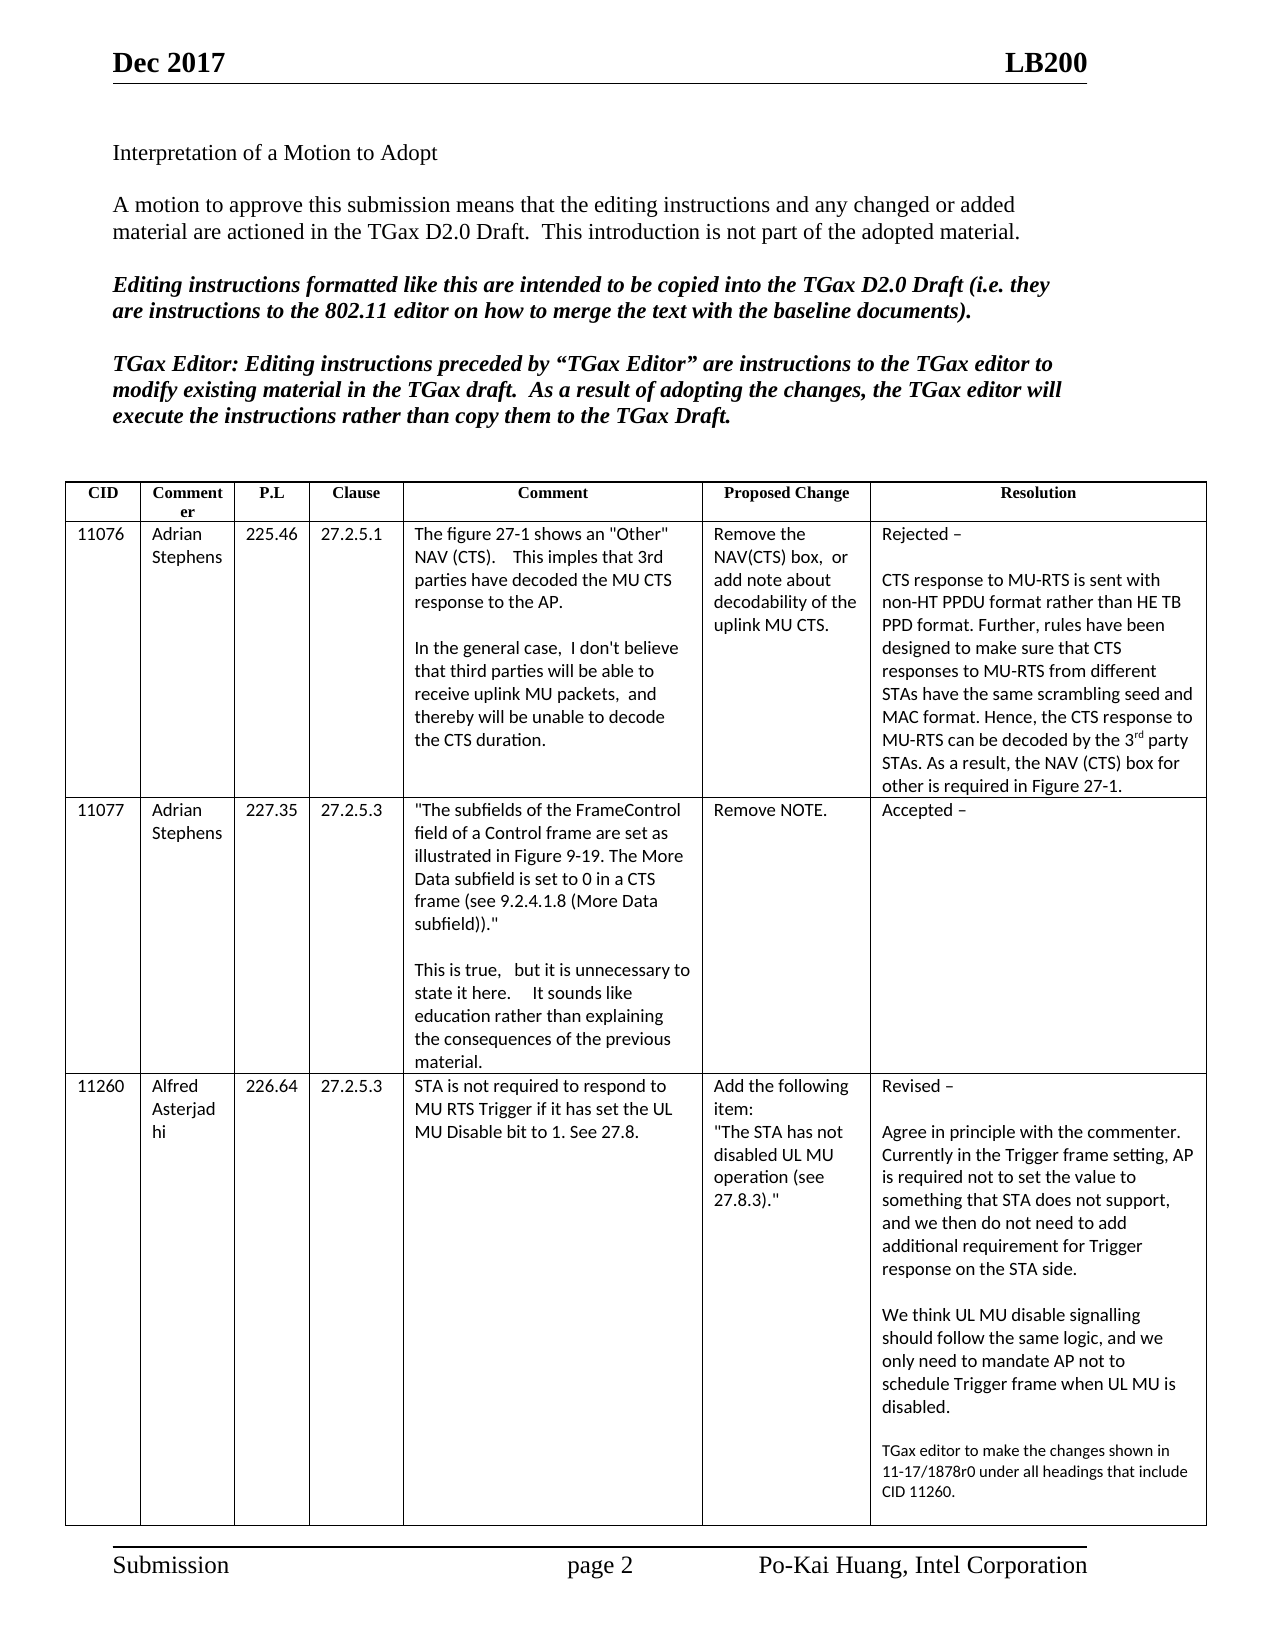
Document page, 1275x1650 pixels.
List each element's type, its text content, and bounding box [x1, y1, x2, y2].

table_cell Adrian Stephens [141, 798, 234, 1073]
text A motion to approve this submission means that the editing instructions and any changed or added material are actioned in the TGax D2.0 Draft. This introduction is not part of the adopted material. [112, 192, 1087, 244]
text Interpretation of a Motion to Adopt [112, 139, 1087, 165]
table_cell Rejected – CTS response to MU-RTS is sent with non-HT PPDU format rather than HE TB PPD format. Further, rules have been designed to make sure that CTS responses to MU-RTS from different STAs have the same scrambling seed and MAC format. Hence, the CTS response to MU-RTS can be decoded by the 3rd party STAs. As a result, the NAV (CTS) box for other is required in Figure 27-1. [871, 522, 1206, 797]
table_header CID [66, 483, 140, 521]
table_header Comment [404, 483, 702, 521]
table_cell Adrian Stephens [141, 522, 234, 797]
table_cell The figure 27-1 shows an "Other" NAV (CTS). This imples that 3rd parties have decoded the MU CTS response to the AP. In the general case, I don't believe that third parties will be able to receive uplink MU packets, and thereby will be unable to decode the CTS duration. [404, 522, 702, 797]
table_header P.L [235, 483, 309, 521]
table_cell Remove the NAV(CTS) box, or add note about decodability of the uplink MU CTS. [703, 522, 870, 797]
table_cell 227.35 [235, 798, 309, 1073]
table_cell "The subfields of the FrameControl field of a Control frame are set as illustrated in Figure 9-19. The More Data subfield is set to 0 in a CTS frame (see 9.2.4.1.8 (More Data subfield))." This is true, but it is unnecessary to state it here. It sounds like education rather than explaining the consequences of the previous material. [404, 798, 702, 1073]
table_header Resolution [871, 483, 1206, 521]
table_cell 11077 [66, 798, 140, 1073]
table_cell Remove NOTE. [703, 798, 870, 1073]
table_cell Alfred Asterjadhi [141, 1074, 234, 1524]
table_header Proposed Change [703, 483, 870, 521]
table_cell 27.2.5.3 [310, 798, 403, 1073]
table_cell 27.2.5.3 [310, 1074, 403, 1524]
table_cell Add the following item: "The STA has not disabled UL MU operation (see 27.8.3)." [703, 1074, 870, 1524]
table_cell 11076 [66, 522, 140, 797]
table_cell 11260 [66, 1074, 140, 1524]
table_header Commenter [141, 483, 234, 521]
text Editing instructions formatted like this are intended to be copied into the TGax D2.0 Draft (i.e. they are instructions to the 802.11 editor on how to merge the text with the baseline documents). [112, 271, 1087, 323]
table_cell STA is not required to respond to MU RTS Trigger if it has set the UL MU Disable bit to 1. See 27.8. [404, 1074, 702, 1524]
table_cell 226.64 [235, 1074, 309, 1524]
table_cell 225.46 [235, 522, 309, 797]
table_cell Accepted – [871, 798, 1206, 1073]
table_cell 27.2.5.1 [310, 522, 403, 797]
table_header Clause [310, 483, 403, 521]
text TGax Editor: Editing instructions preceded by “TGax Editor” are instructions to the TGax editor to modify existing material in the TGax draft. As a result of adopting the changes, the TGax editor will execute the instructions rather than copy them to the TGax Draft. [112, 350, 1087, 429]
